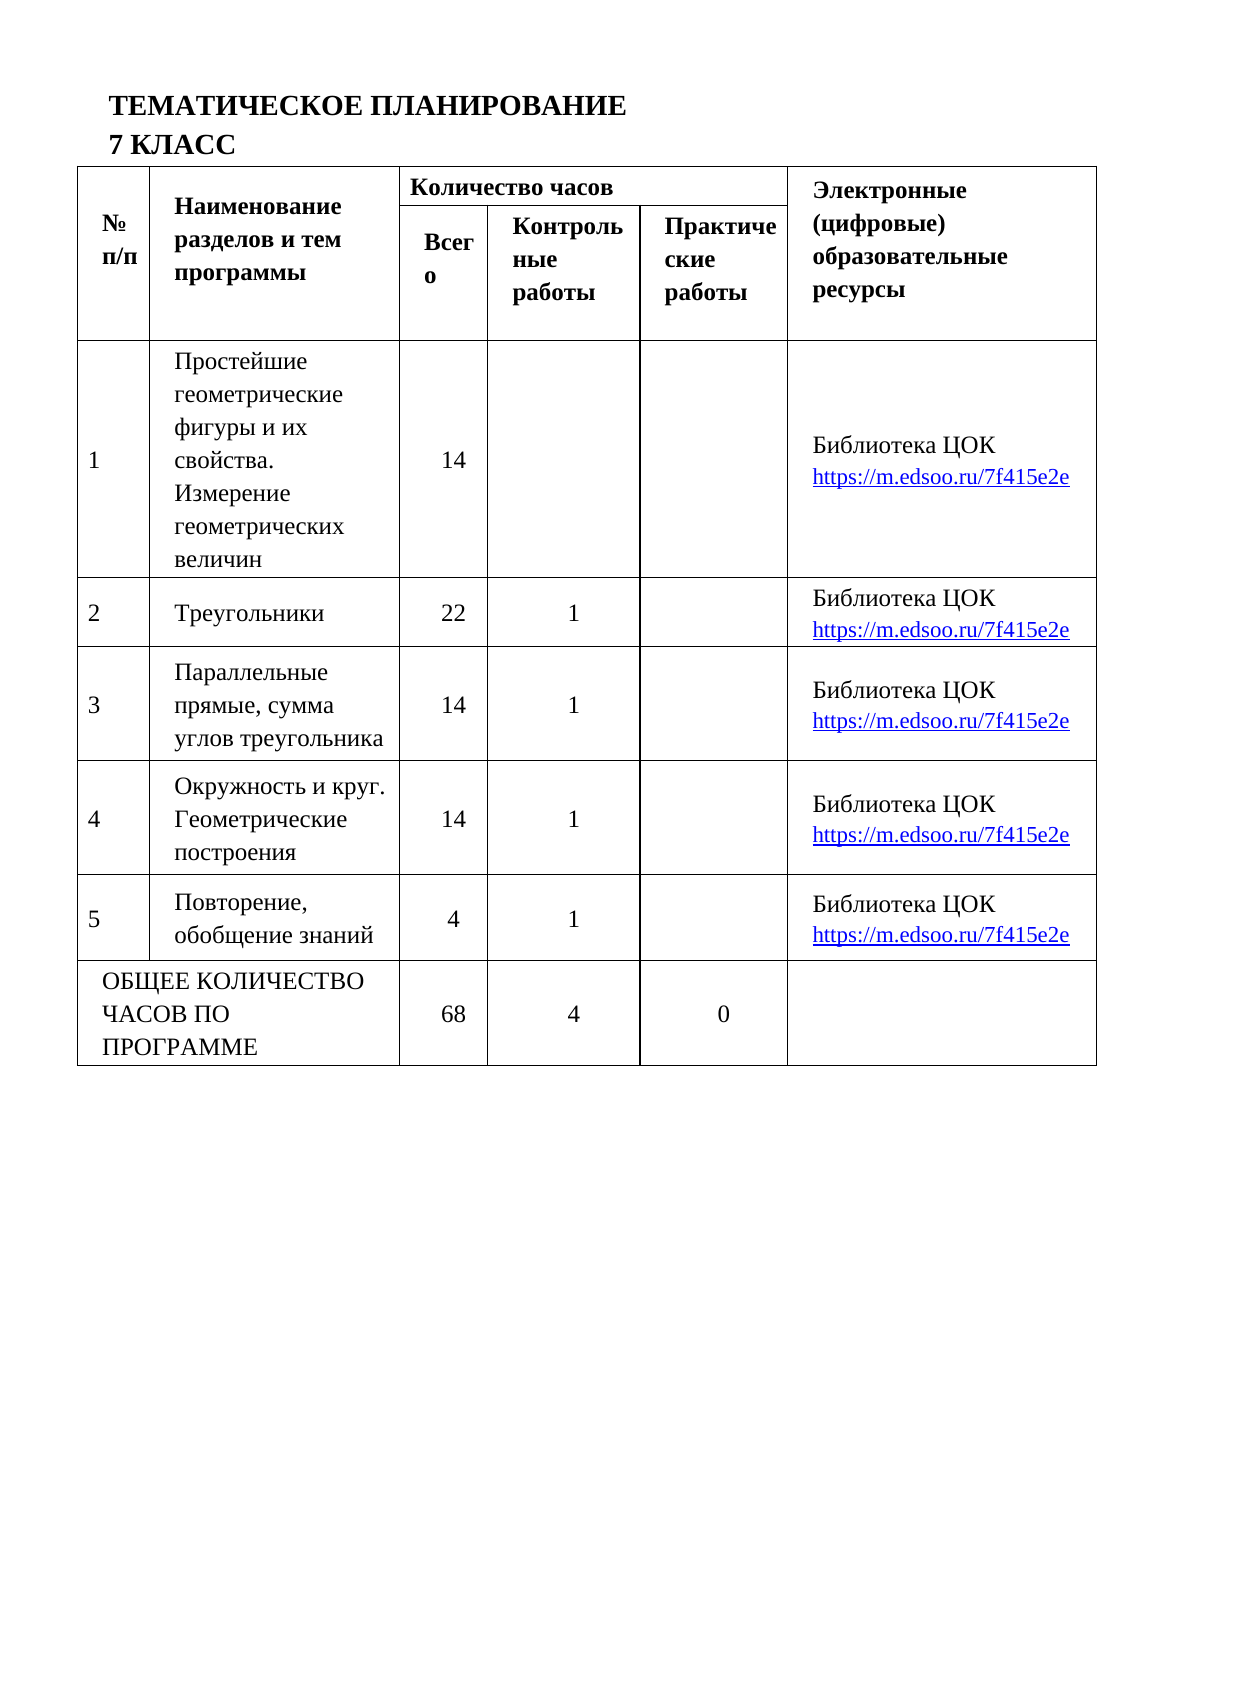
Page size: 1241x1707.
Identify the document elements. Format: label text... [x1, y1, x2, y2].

table_cell 14 [400, 341, 487, 577]
table_cell 2 [78, 578, 149, 646]
table_cell [641, 341, 787, 577]
text 7 КЛАСС [101, 127, 1152, 161]
table_cell 4 [400, 875, 487, 960]
table_cell 5 [78, 875, 149, 960]
table_cell 1 [488, 761, 639, 874]
table_cell Библиотека ЦОК https://m.edsoo.ru/7f415e2e [788, 761, 1096, 874]
table_cell [641, 875, 787, 960]
table_cell Всего [400, 206, 487, 340]
table_header Количество часов [400, 167, 787, 204]
table_cell Простейшие геометрические фигуры и их свойства. Измерение геометрических величин [150, 341, 399, 577]
table_cell 3 [78, 647, 149, 760]
table_cell [788, 961, 1096, 1065]
table_cell Библиотека ЦОК https://m.edsoo.ru/7f415e2e [788, 875, 1096, 960]
table_header Наименование разделов и тем программы [150, 167, 399, 340]
text ТЕМАТИЧЕСКОЕ ПЛАНИРОВАНИЕ [101, 88, 1152, 122]
table_cell [641, 578, 787, 646]
table_cell ОБЩЕЕ КОЛИЧЕСТВО ЧАСОВ ПО ПРОГРАММЕ [78, 961, 399, 1065]
table_cell Практические работы [641, 206, 787, 340]
table_cell 4 [78, 761, 149, 874]
table_cell 1 [488, 875, 639, 960]
table_cell 14 [400, 647, 487, 760]
table_cell Треугольники [150, 578, 399, 646]
table_cell 14 [400, 761, 487, 874]
table_cell [488, 341, 639, 577]
table_cell Контрольные работы [488, 206, 639, 340]
table_cell [641, 647, 787, 760]
table_cell Повторение, обобщение знаний [150, 875, 399, 960]
table_cell 22 [400, 578, 487, 646]
table_cell Окружность и круг. Геометрические построения [150, 761, 399, 874]
table_cell 1 [78, 341, 149, 577]
table_cell [641, 761, 787, 874]
table_header № п/п [78, 167, 149, 340]
table_cell 68 [400, 961, 487, 1065]
table_cell Библиотека ЦОК https://m.edsoo.ru/7f415e2e [788, 341, 1096, 577]
table_cell 0 [641, 961, 787, 1065]
table_header Электронные (цифровые) образовательные ресурсы [788, 167, 1096, 340]
table_cell Библиотека ЦОК https://m.edsoo.ru/7f415e2e [788, 647, 1096, 760]
table_cell 4 [488, 961, 639, 1065]
table_cell 1 [488, 647, 639, 760]
table_cell Библиотека ЦОК https://m.edsoo.ru/7f415e2e [788, 578, 1096, 646]
table_cell Параллельные прямые, сумма углов треугольника [150, 647, 399, 760]
table_cell 1 [488, 578, 639, 646]
